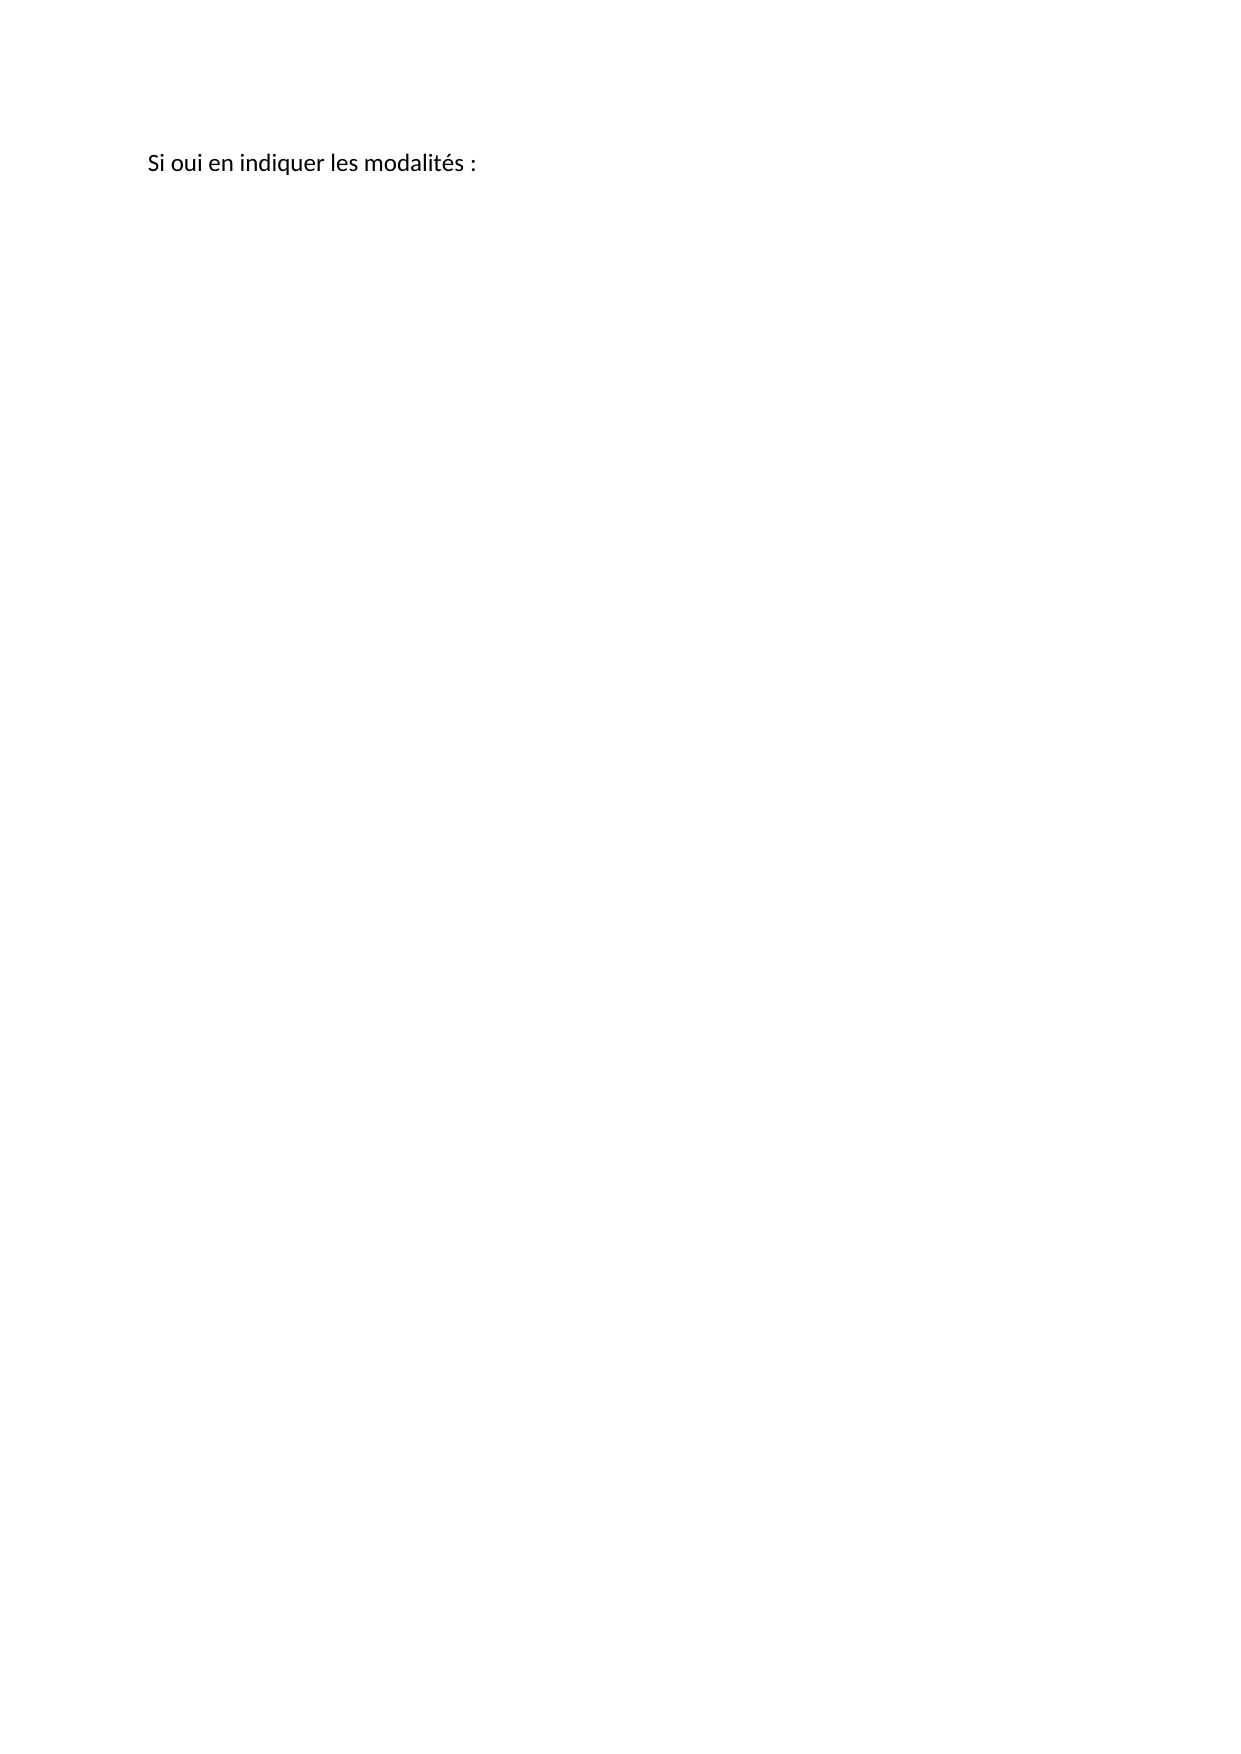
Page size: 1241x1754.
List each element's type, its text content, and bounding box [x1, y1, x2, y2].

text Si oui en indiquer les modalités : [148, 148, 1093, 178]
